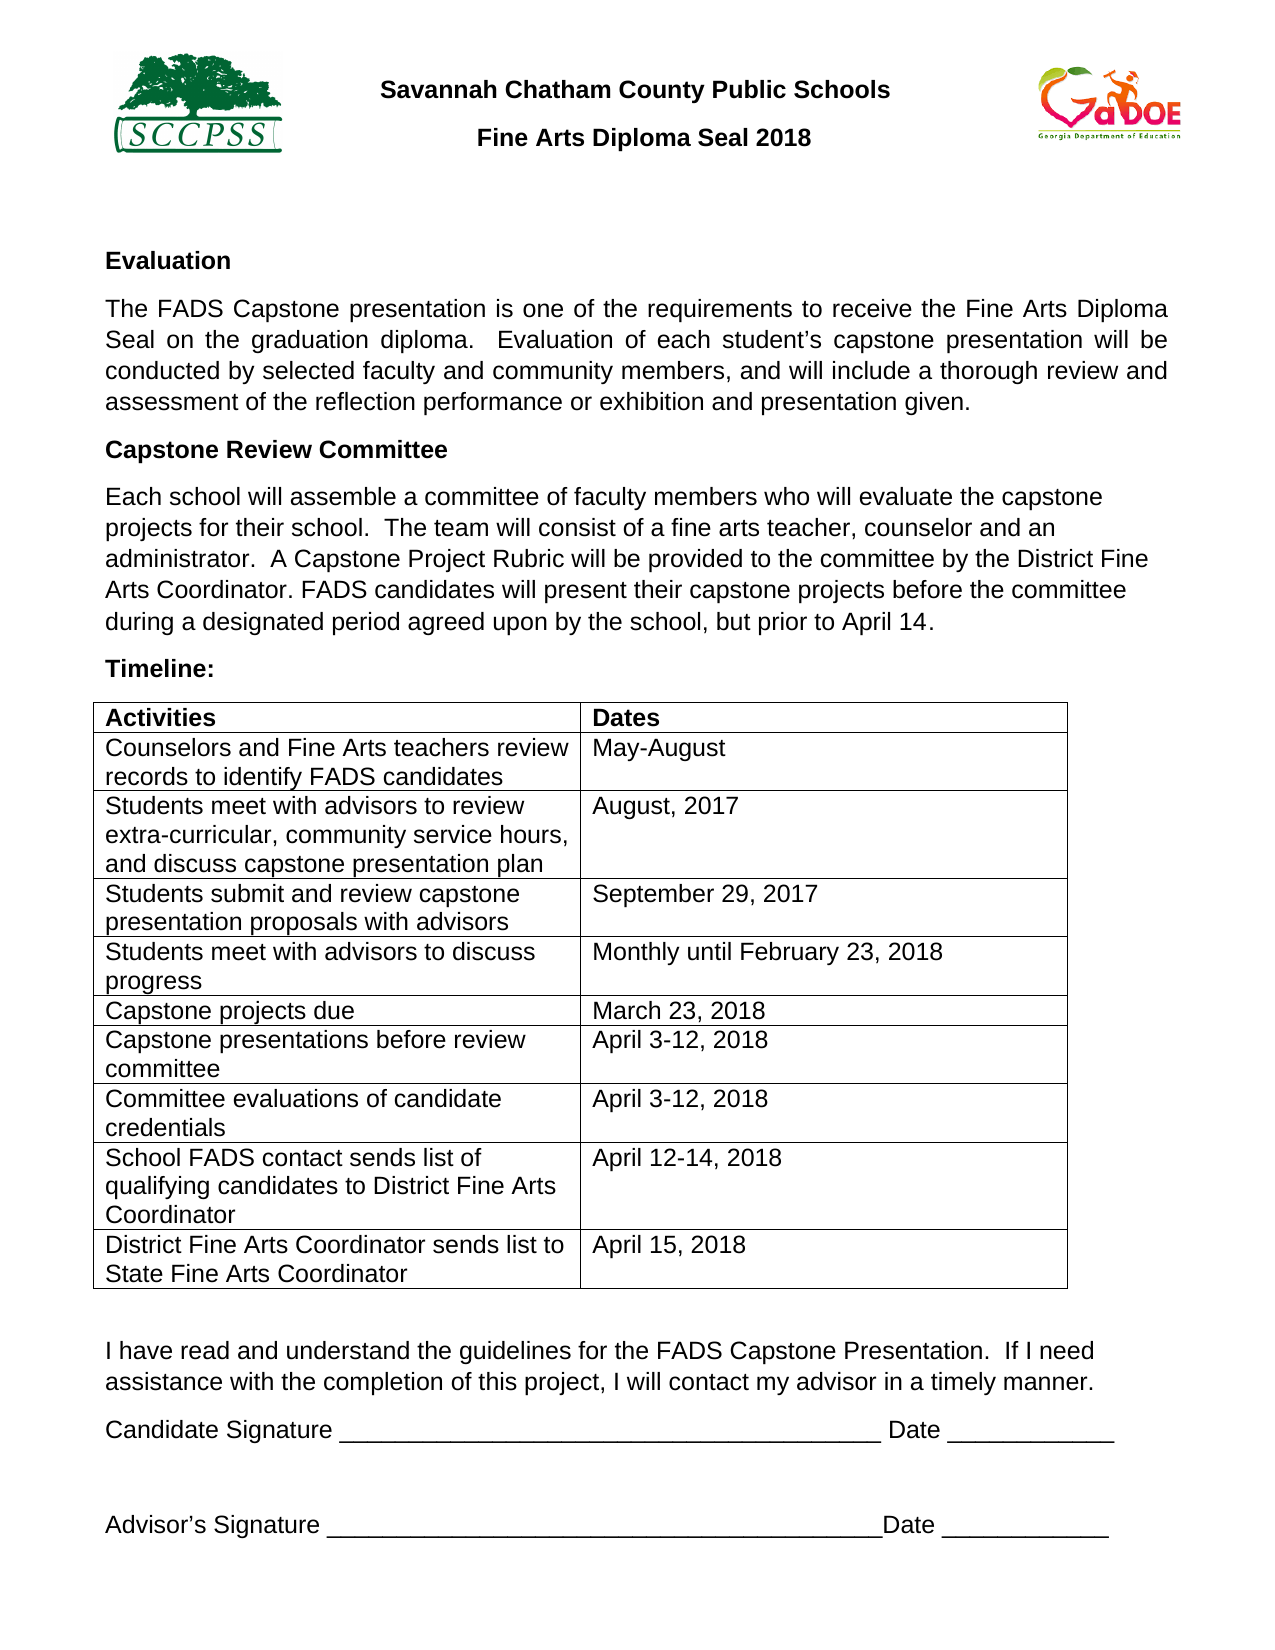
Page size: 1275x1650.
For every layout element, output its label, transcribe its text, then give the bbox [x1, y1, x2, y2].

table_cell Students submit and review capstone presentation proposals with advisors [94, 879, 580, 936]
table_cell April 15, 2018 [581, 1230, 1067, 1287]
table_cell Committee evaluations of candidate credentials [94, 1084, 580, 1142]
table_cell April 3-12, 2018 [581, 1084, 1067, 1142]
table_cell April 3-12, 2018 [581, 1026, 1067, 1083]
table_cell District Fine Arts Coordinator sends list to State Fine Arts Coordinator [94, 1230, 580, 1287]
table_cell Capstone projects due [94, 996, 580, 1024]
text Timeline: [105, 654, 1170, 683]
table_cell August, 2017 [581, 791, 1067, 878]
table_cell March 23, 2018 [581, 996, 1067, 1024]
text Candidate Signature _______________________________________ Date ____________ [105, 1415, 1170, 1444]
table_cell Students meet with advisors to review extra-curricular, community service hours, and discuss capstone presentation plan [94, 791, 580, 878]
text Advisor’s Signature ________________________________________Date ____________ [105, 1510, 1170, 1539]
table_cell Counselors and Fine Arts teachers review records to identify FADS candidates [94, 733, 580, 790]
text Capstone Review Committee [105, 435, 1170, 463]
table_cell Monthly until February 23, 2018 [581, 937, 1067, 995]
table_header Dates [581, 703, 1067, 732]
table_cell Capstone presentations before review committee [94, 1026, 580, 1083]
text The FADS Capstone presentation is one of the requirements to receive the Fine Arts Diploma Seal on the graduation diploma. Evaluation of each student’s capstone presentation will be conducted by selected faculty and community members, and will include a thorough review and assessment of the reflection performance or exhibition and presentation given. [105, 294, 1170, 416]
table_cell April 12-14, 2018 [581, 1143, 1067, 1229]
text Each school will assemble a committee of faculty members who will evaluate the capstone projects for their school. The team will consist of a fine arts teacher, counselor and an administrator. A Capstone Project Rubric will be provided to the committee by the District Fine Arts Coordinator. FADS candidates will present their capstone projects before the committee during a designated period agreed upon by the school, but prior to April 14. [105, 482, 1170, 635]
table_header Activities [94, 703, 580, 732]
text I have read and understand the guidelines for the FADS Capstone Presentation. If I need assistance with the completion of this project, I will contact my advisor in a timely manner. [105, 1336, 1170, 1396]
picture [1011, 15, 1212, 181]
table_cell Students meet with advisors to discuss progress [94, 937, 580, 995]
text Evaluation [105, 246, 1170, 275]
picture [112, 51, 284, 155]
table_cell School FADS contact sends list of qualifying candidates to District Fine Arts Coordinator [94, 1143, 580, 1229]
table_cell May-August [581, 733, 1067, 790]
table_cell September 29, 2017 [581, 879, 1067, 936]
